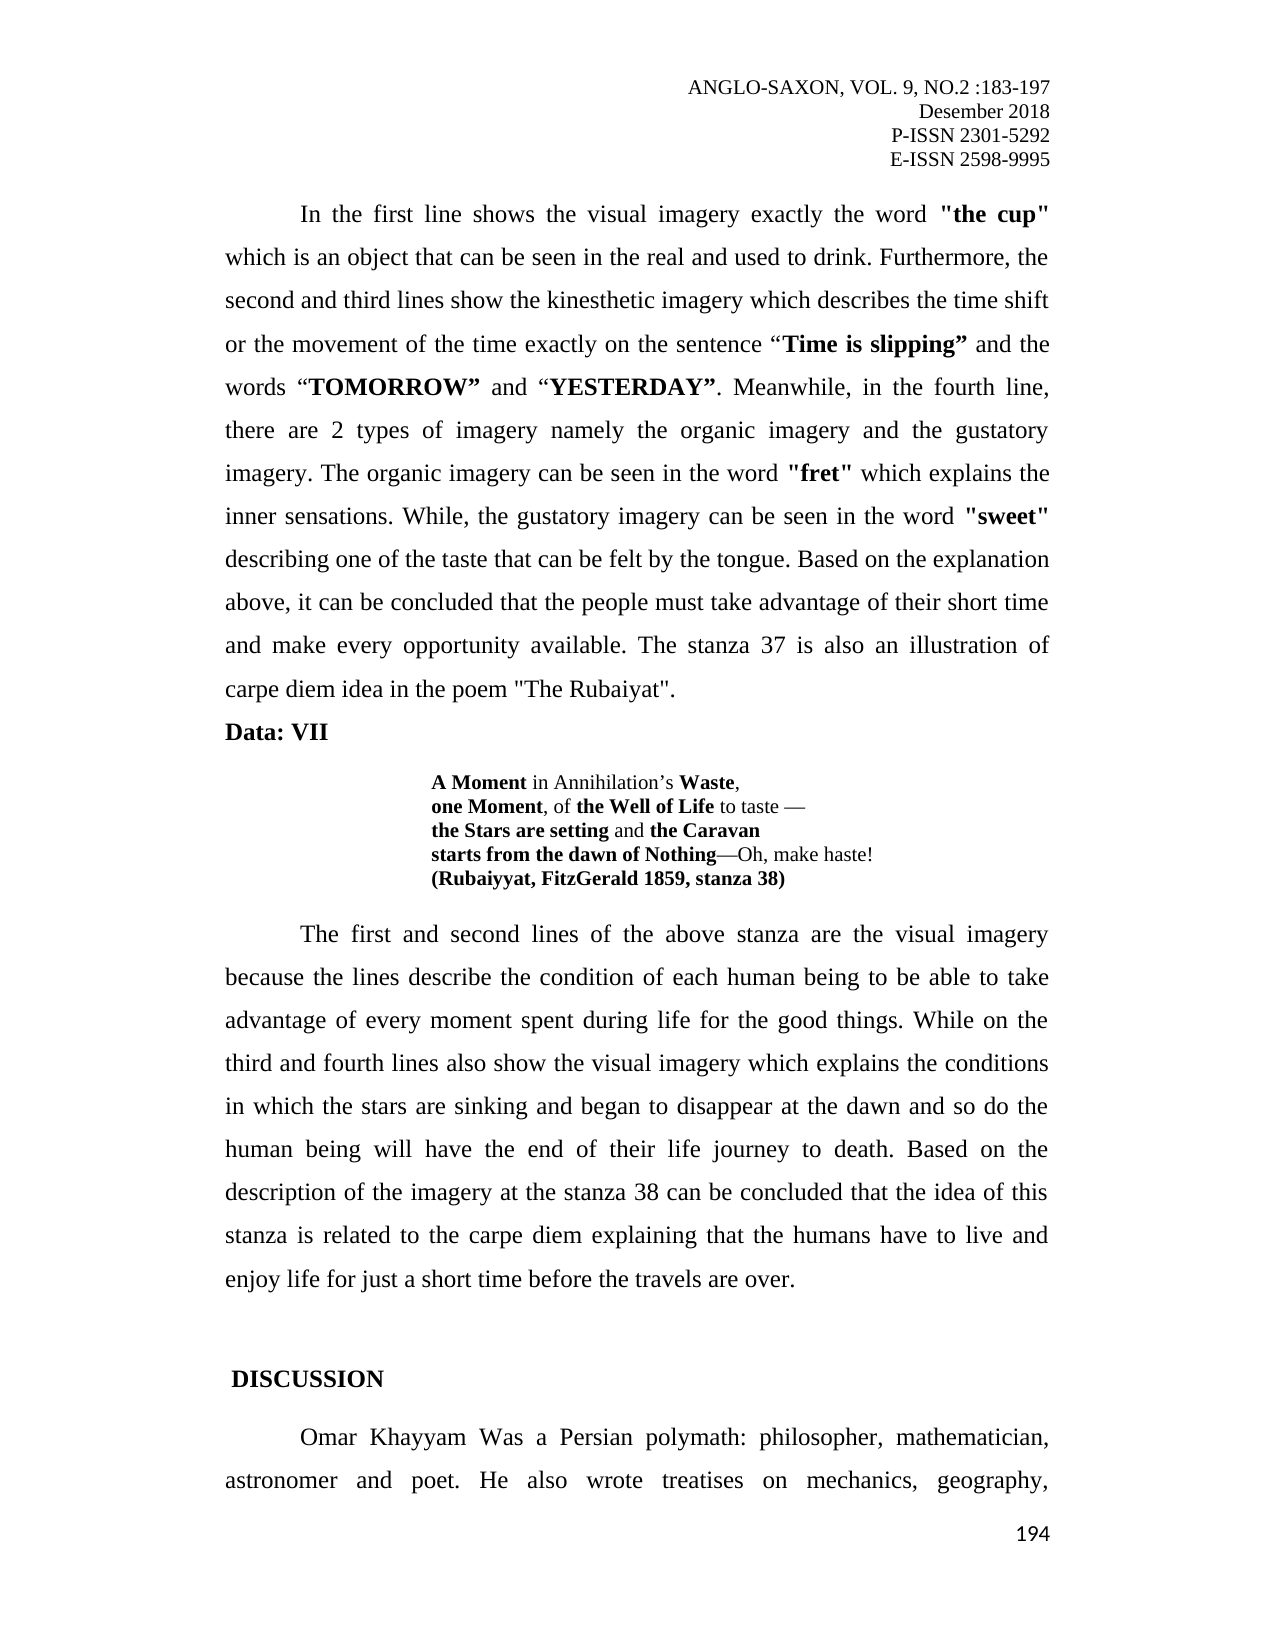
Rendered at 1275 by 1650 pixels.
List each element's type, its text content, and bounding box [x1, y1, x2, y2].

text Data: VII [225, 717, 1050, 746]
text the Stars are setting and the Caravan [431, 818, 1050, 842]
text In the first line shows the visual imagery exactly the word "the cup" which is an object that can be seen in the real and used to drink. Furthermore, the second and third lines show the kinesthetic imagery which describes the time shift or the movement of the time exactly on the sentence “Time is slipping” and the words “TOMORROW” and “YESTERDAY”. Meanwhile, in the fourth line, there are 2 types of imagery namely the organic imagery and the gustatory imagery. The organic imagery can be seen in the word "fret" which explains the inner sensations. While, the gustatory imagery can be seen in the word "sweet" describing one of the taste that can be felt by the tongue. Based on the explanation above, it can be concluded that the people must take advantage of their short time and make every opportunity available. The stanza 37 is also an illustration of carpe diem idea in the poem "The Rubaiyat". [225, 199, 1050, 702]
text A Moment in Annihilation’s Waste, [431, 769, 1050, 794]
text DISCUSSION [225, 1364, 1050, 1393]
text starts from the dawn of Nothing—Oh, make haste! [431, 842, 1050, 866]
text one Moment, of the Well of Life to taste — [431, 794, 1050, 818]
text The first and second lines of the above stanza are the visual imagery because the lines describe the condition of each human being to be able to take advantage of every moment spent during life for the good things. While on the third and fourth lines also show the visual imagery which explains the conditions in which the stars are sinking and began to disappear at the dawn and so do the human being will have the end of their life journey to death. Based on the description of the imagery at the stanza 38 can be concluded that the idea of this stanza is related to the carpe diem explaining that the humans have to live and enjoy life for just a short time before the travels are over. [225, 919, 1050, 1292]
text (Rubaiyyat, FitzGerald 1859, stanza 38) [431, 866, 1050, 890]
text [225, 1422, 1050, 1494]
